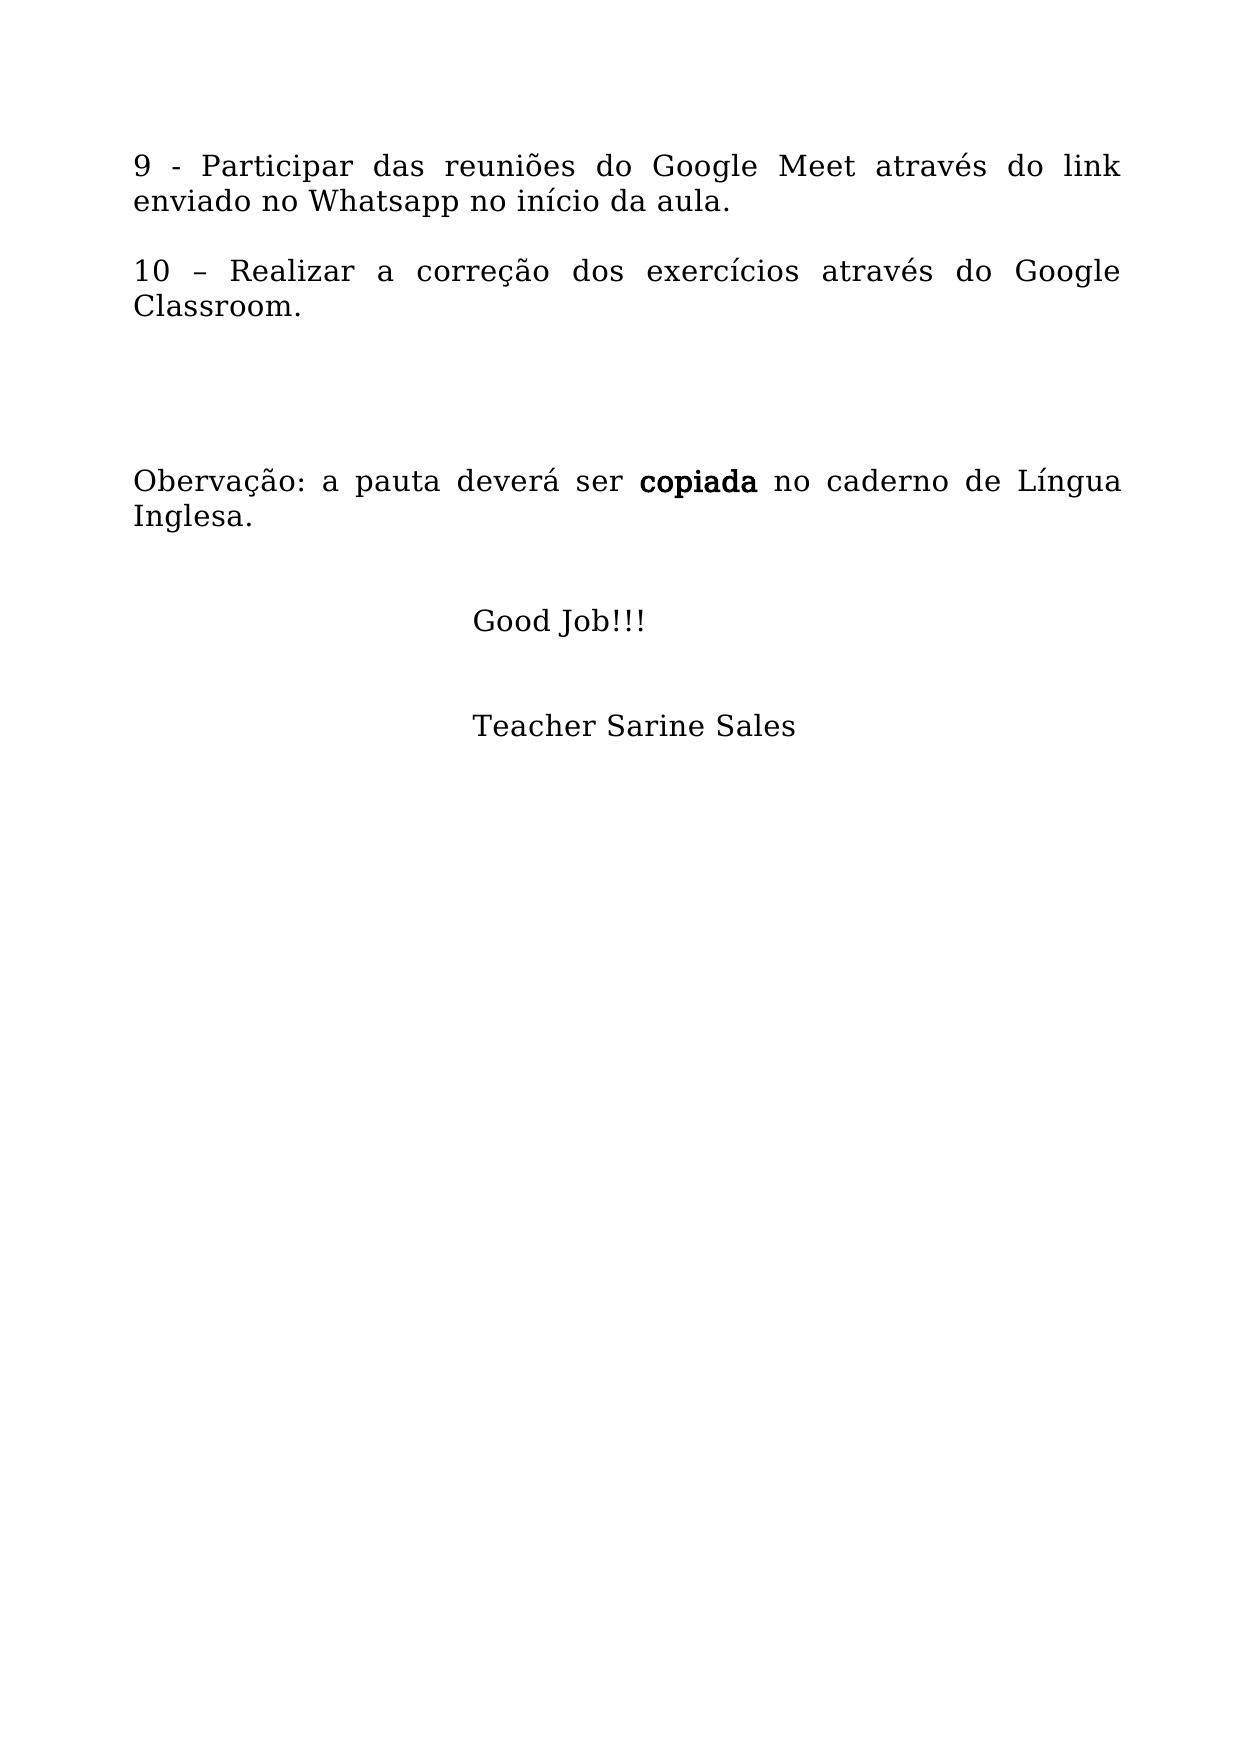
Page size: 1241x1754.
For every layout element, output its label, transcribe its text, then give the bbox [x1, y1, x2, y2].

text Good Job!!! [472, 603, 1122, 638]
text 9 - Participar das reuniões do Google Meet através do link enviado no Whatsapp no início da aula. [133, 148, 1122, 218]
text Obervação: a pauta deverá ser copiada no caderno de Língua Inglesa. [133, 463, 1122, 533]
text Teacher Sarine Sales [472, 708, 1122, 743]
text 10 – Realizar a correção dos exercícios através do Google Classroom. [133, 253, 1122, 323]
